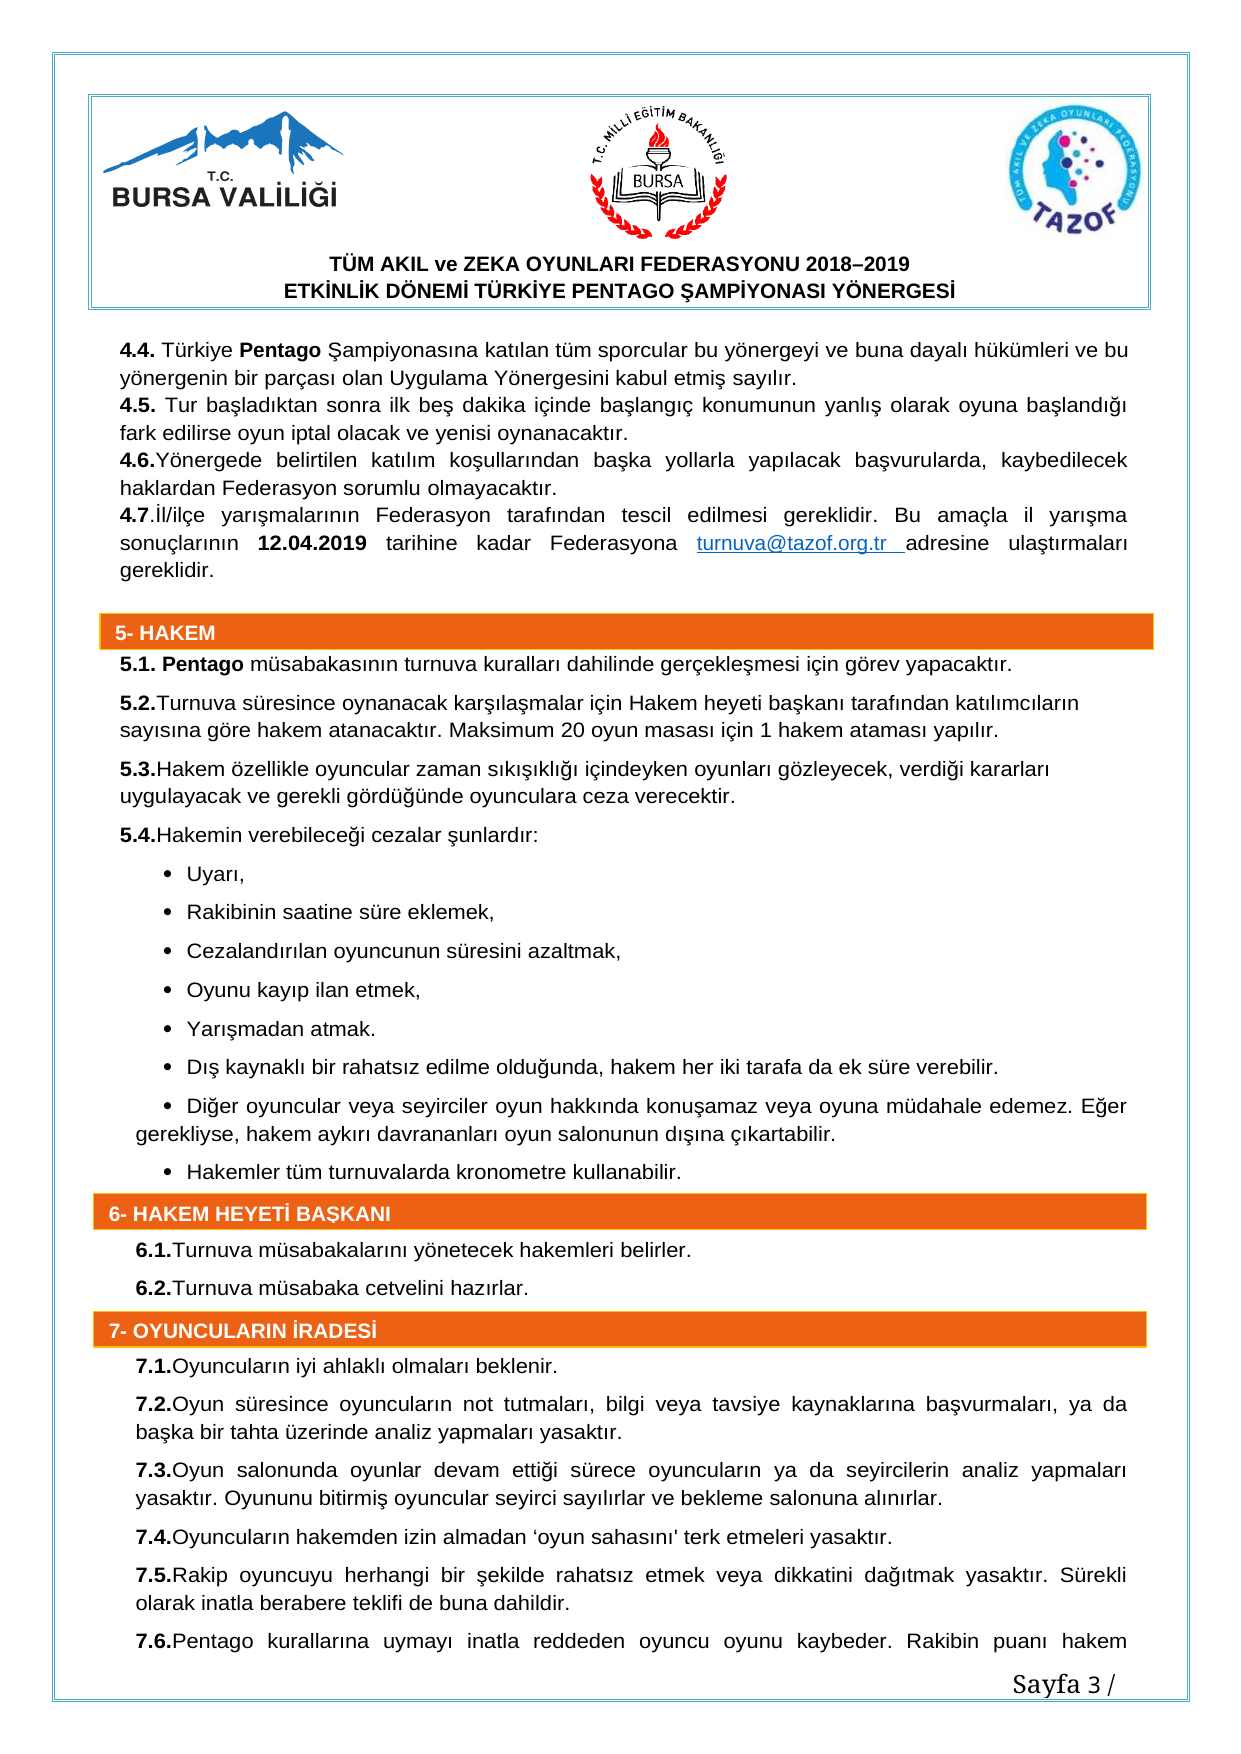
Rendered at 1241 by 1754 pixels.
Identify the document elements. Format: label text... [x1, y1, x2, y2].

text 5.3.Hakem özellikle oyuncular zaman sıkışıklığı içindeyken oyunları gözleyecek, verdiği kararları uygulayacak ve gerekli gördüğünde oyunculara ceza verecektir. [119, 757, 1129, 808]
picture [1003, 97, 1144, 236]
list 7.4.Oyuncuların hakemden izin almadan ‘oyun sahasını' terk etmeleri yasaktır. [135, 1524, 1129, 1548]
list 6.2.Turnuva müsabaka cetvelini hazırlar. [135, 1276, 1129, 1300]
list 4.7.İl/ilçe yarışmalarının Federasyon tarafından tescil edilmesi gereklidir. Bu amaçla il yarışma sonuçlarının 12.04.2019 tarihine kadar Federasyona turnuva@tazof.org.tr adresine ulaştırmaları gereklidir. [119, 503, 1129, 582]
list Diğer oyuncular veya seyirciler oyun hakkında konuşamaz veya oyuna müdahale edemez. Eğer gerekliyse, hakem aykırı davrananları oyun salonunun dışına çıkartabilir. [135, 1094, 1129, 1146]
list Cezalandırılan oyuncunun süresini azaltmak, [135, 939, 1129, 963]
list Hakemler tüm turnuvalarda kronometre kullanabilir. [135, 1160, 1129, 1184]
text 5.2.Turnuva süresince oynanacak karşılaşmalar için Hakem heyeti başkanı tarafından katılımcıların sayısına göre hakem atanacaktır. Maksimum 20 oyun masası için 1 hakem ataması yapılır. [119, 691, 1129, 742]
list 7.2.Oyun süresince oyuncuların not tutmaları, bilgi veya tavsiye kaynaklarına başvurmaları, ya da başka bir tahta üzerinde analiz yapmaları yasaktır. [135, 1392, 1129, 1444]
list Rakibinin saatine süre eklemek, [135, 900, 1129, 924]
list Oyunu kayıp ilan etmek, [135, 978, 1129, 1002]
table_cell TÜM AKIL ve ZEKA OYUNLARI FEDERASYONU 2018–2019 ETKİNLİK DÖNEMİ TÜRKİYE PENTAGO ŞAMPİYONASI YÖNERGESİ [92, 252, 1148, 307]
list Yarışmadan atmak. [135, 1016, 1129, 1041]
list Dış kaynaklı bir rahatsız edilme olduğunda, hakem her iki tarafa da ek süre verebilir. [135, 1055, 1129, 1079]
list 7.1.Oyuncuların iyi ahlaklı olmaları beklenir. [135, 1353, 1129, 1377]
text 5.4.Hakemin verebileceği cezalar şunlardır: [119, 823, 1129, 847]
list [135, 1629, 1129, 1653]
list 4.6.Yönergede belirtilen katılım koşullarından başka yollarla yapılacak başvurularda, kaybedilecek haklardan Federasyon sorumlu olmayacaktır. [119, 448, 1129, 500]
list 6.1.Turnuva müsabakalarını yönetecek hakemleri belirler. [135, 1238, 1129, 1262]
list 4.4. Türkiye Pentago Şampiyonasına katılan tüm sporcular bu yönergeyi ve buna dayalı hükümleri ve bu yönergenin bir parçası olan Uygulama Yönergesini kabul etmiş sayılır. [119, 338, 1129, 390]
list 7.5.Rakip oyuncuyu herhangi bir şekilde rahatsız etmek veya dikkatini dağıtmak yasaktır. Sürekli olarak inatla berabere teklifi de buna dahildir. [135, 1563, 1129, 1614]
list 7.3.Oyun salonunda oyunlar devam ettiği sürece oyuncuların ya da seyircilerin analiz yapmaları yasaktır. Oyununu bitirmiş oyuncular seyirci sayılırlar ve bekleme salonuna alınırlar. [135, 1458, 1129, 1510]
list Uyarı, [135, 861, 1129, 886]
picture [585, 102, 732, 240]
text 5.1. Pentago müsabakasının turnuva kuralları dahilinde gerçekleşmesi için görev yapacaktır. [119, 652, 1129, 676]
picture [101, 97, 344, 221]
list 4.5. Tur başladıktan sonra ilk beş dakika içinde başlangıç konumunun yanlış olarak oyuna başlandığı fark edilirse oyun iptal olacak ve yenisi oynanacaktır. [119, 393, 1129, 445]
table_header [92, 97, 1148, 252]
